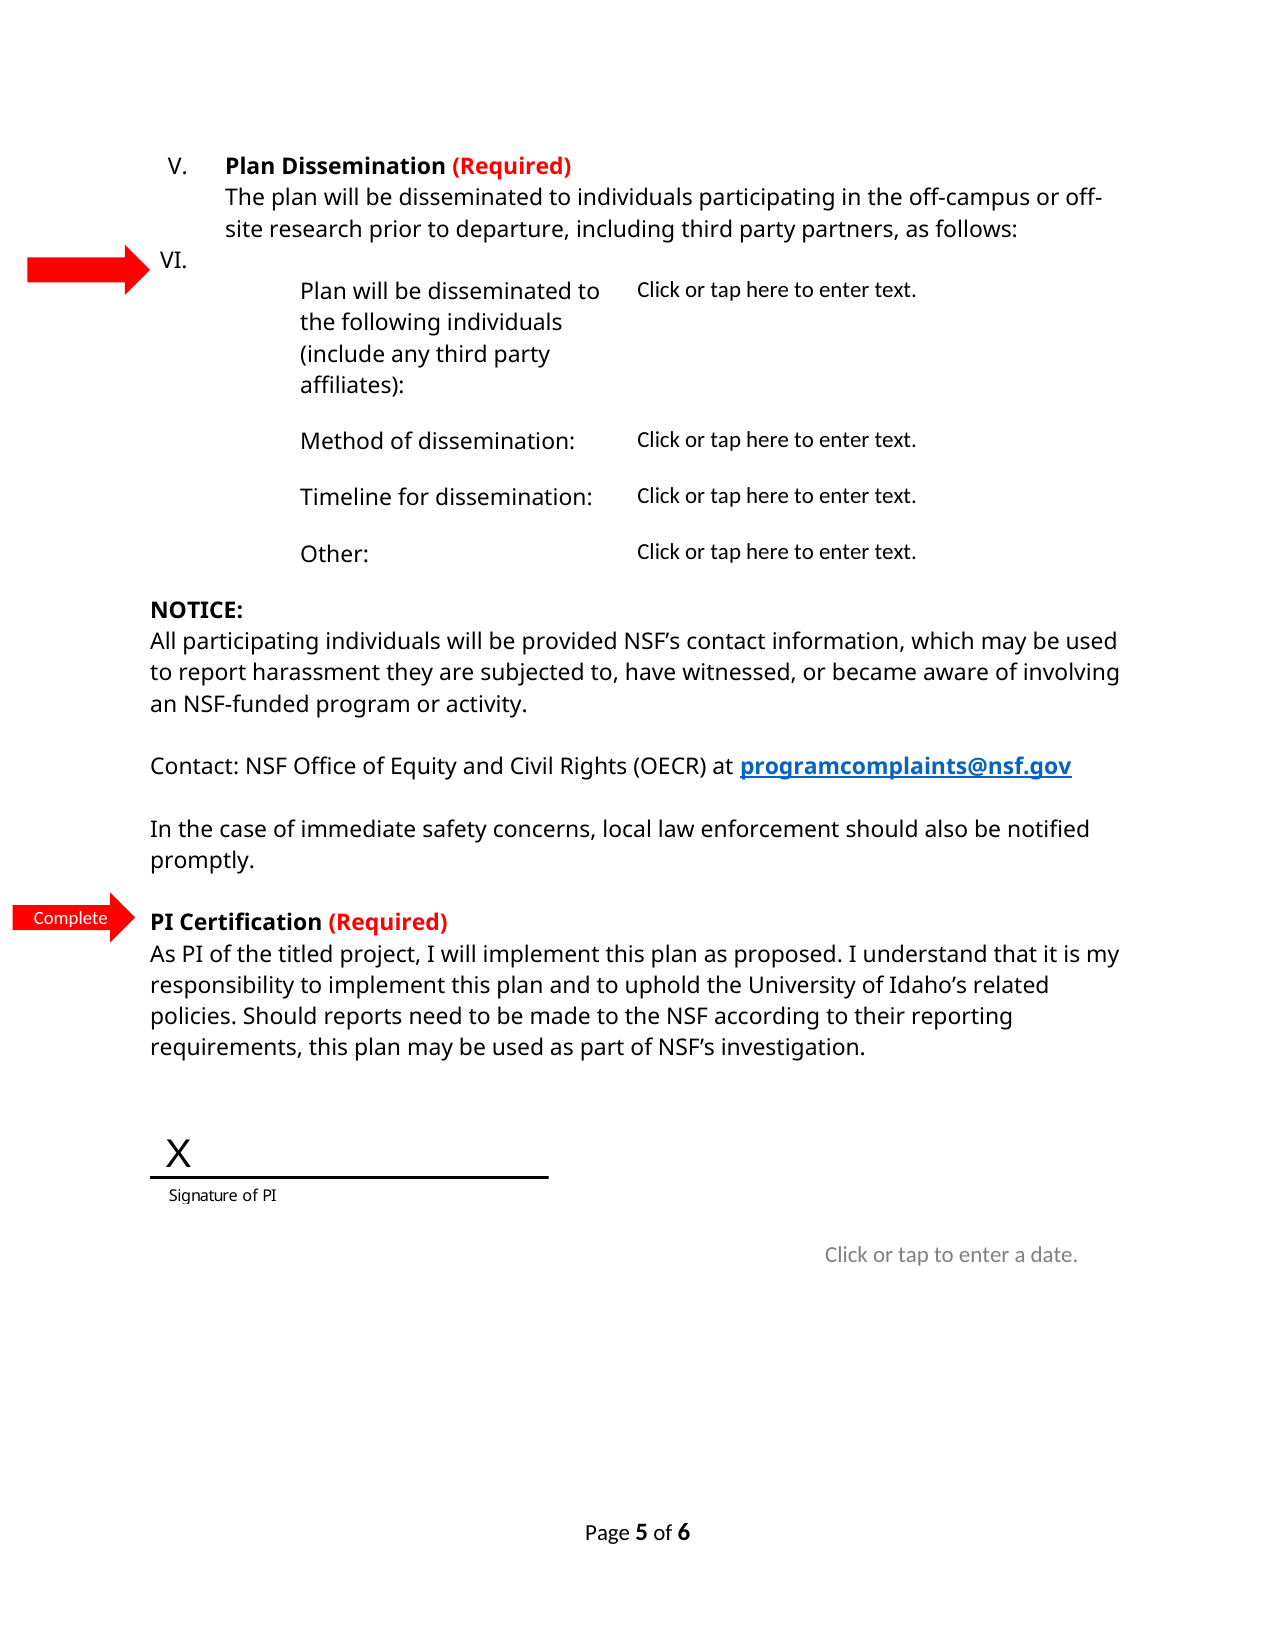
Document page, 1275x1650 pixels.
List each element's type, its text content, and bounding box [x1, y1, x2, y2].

table_header Plan will be disseminated to the following individuals (include any third party affiliates): [289, 275, 626, 425]
text In the case of immediate safety concerns, local law enforcement should also be notified promptly. [150, 812, 1125, 875]
text Contact: NSF Office of Equity and Civil Rights (OECR) at programcomplaints@nsf.gov [150, 750, 1125, 781]
text As PI of the titled project, I will implement this plan as proposed. I understand that it is my responsibility to implement this plan and to uphold the University of Idaho’s related policies. Should reports need to be made to the NSF according to their reporting requirements, this plan may be used as part of NSF’s investigation. [150, 937, 1125, 1062]
table_cell Other: [289, 538, 626, 594]
table_cell Timeline for dissemination: [289, 481, 626, 537]
list Plan Dissemination (Required) The plan will be disseminated to individuals participating in the off-campus or off-site research prior to departure, including third party partners, as follows: [187, 150, 1125, 244]
text All participating individuals will be provided NSF’s contact information, which may be used to report harassment they are subjected to, have witnessed, or became aware of involving an NSF-funded program or activity. [150, 625, 1125, 719]
text PI Certification (Required) [150, 906, 1125, 937]
table_cell Method of dissemination: [289, 425, 626, 481]
text NOTICE: [150, 594, 1125, 625]
